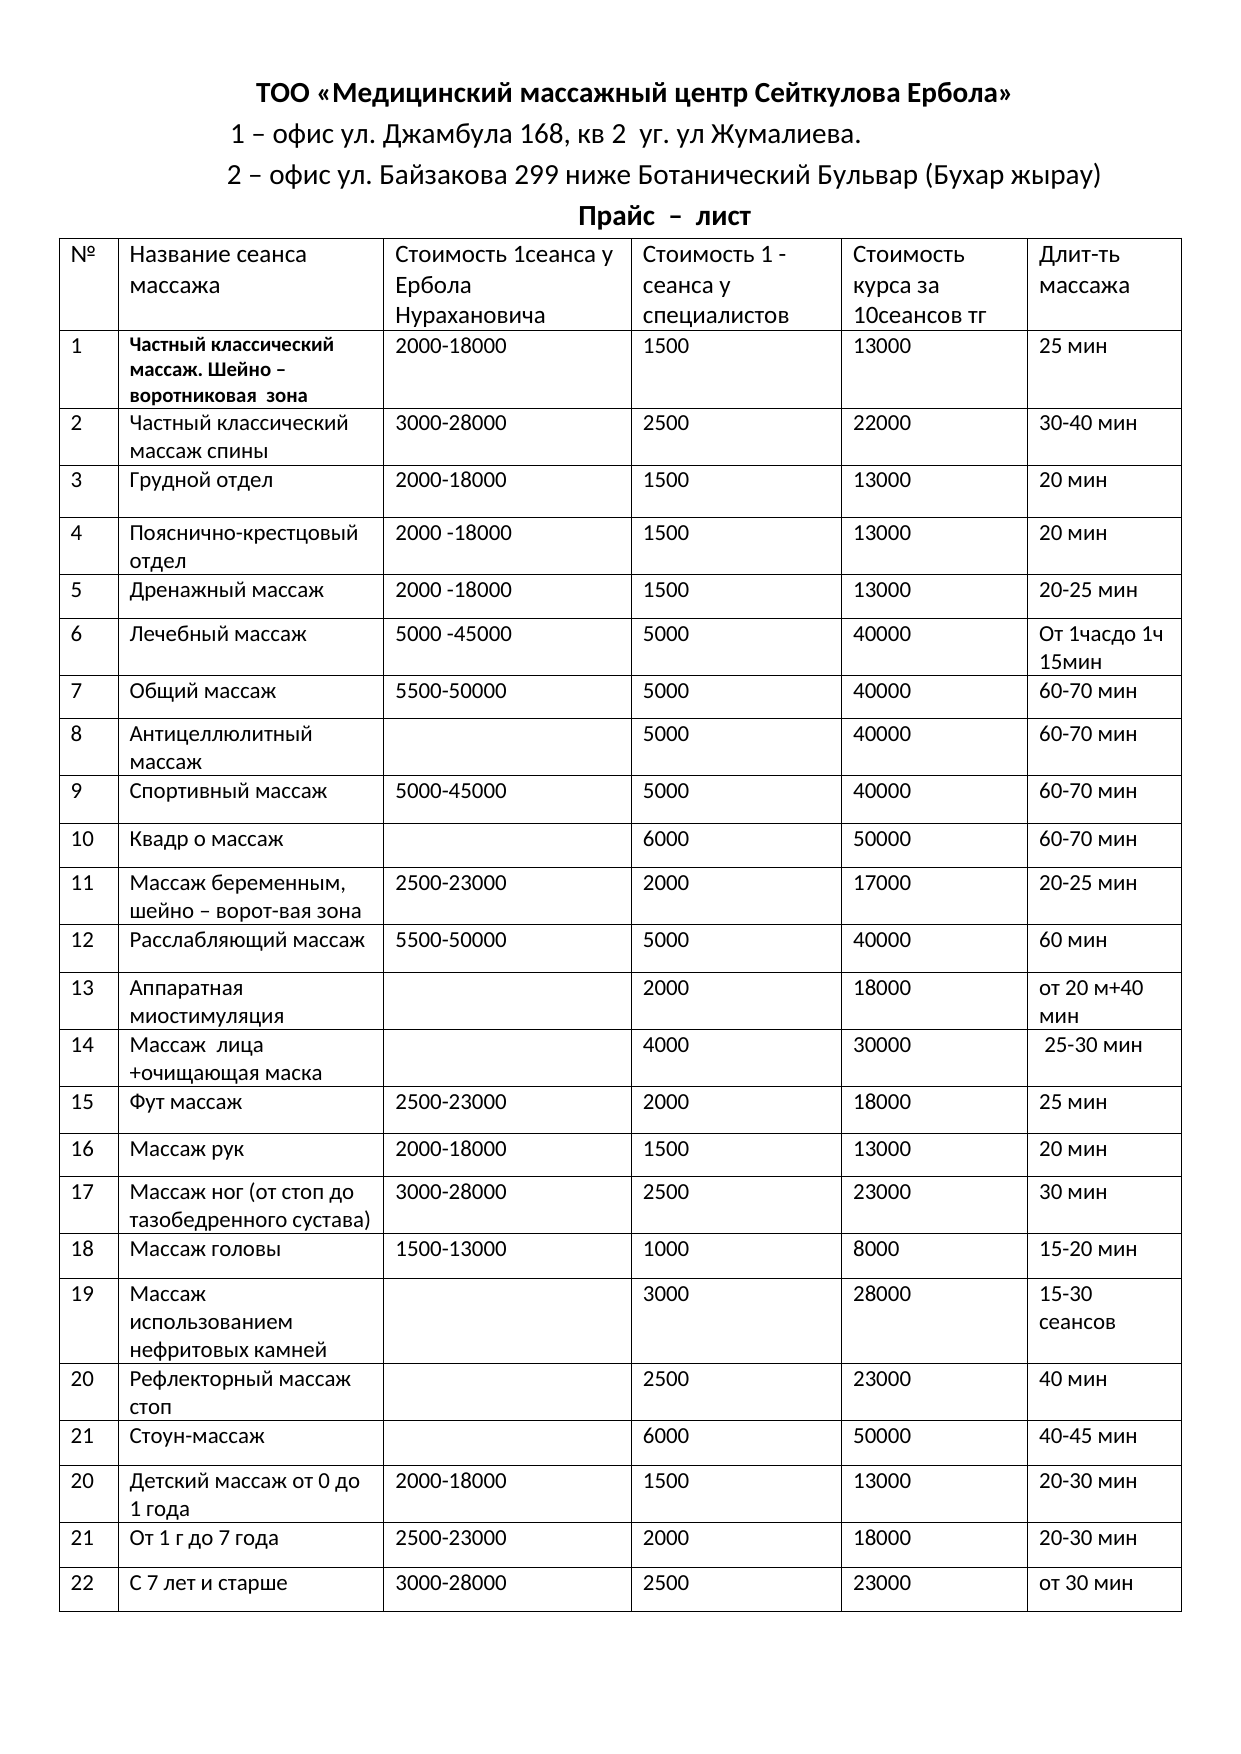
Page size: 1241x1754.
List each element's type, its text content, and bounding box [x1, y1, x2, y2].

table_cell Дренажный массаж [119, 575, 383, 618]
table_cell 60-70 мин [1028, 776, 1181, 823]
table_header Длит-ть массажа [1028, 239, 1181, 330]
table_cell 6000 [632, 824, 841, 867]
table_cell 18000 [842, 1087, 1027, 1133]
table_cell 9 [60, 776, 118, 823]
table_cell [384, 1030, 631, 1086]
table_cell 15-30 сеансов [1028, 1279, 1181, 1363]
table_cell [384, 824, 631, 867]
table_cell 30-40 мин [1028, 409, 1181, 464]
table_cell 1500 [632, 1466, 841, 1522]
table_cell 20-25 мин [1028, 868, 1181, 924]
table_cell 15 [60, 1087, 118, 1133]
table_cell [384, 1421, 631, 1465]
table_cell Рефлекторный массаж стоп [119, 1364, 383, 1420]
table_cell 1500 [632, 575, 841, 618]
table_cell 3000-28000 [384, 1568, 631, 1611]
table_cell От 1 г до 7 года [119, 1523, 383, 1567]
table_cell 2500-23000 [384, 868, 631, 924]
table_cell 19 [60, 1279, 118, 1363]
table_header № [60, 239, 118, 330]
table_cell 2 [60, 409, 118, 464]
table_cell 1500 [632, 518, 841, 574]
table_cell 60-70 мин [1028, 676, 1181, 718]
table_cell [384, 973, 631, 1029]
table_cell [384, 719, 631, 775]
table_cell 20-30 мин [1028, 1466, 1181, 1522]
table_cell 16 [60, 1134, 118, 1176]
table_cell от 30 мин [1028, 1568, 1181, 1611]
table_cell Пояснично-крестцовый отдел [119, 518, 383, 574]
table_header Стоимость 1 -сеанса у специалистов [632, 239, 841, 330]
table_header Название сеанса массажа [119, 239, 383, 330]
table_cell 13000 [842, 518, 1027, 574]
table_cell 60-70 мин [1028, 824, 1181, 867]
table_cell [384, 1364, 631, 1420]
table_cell 25 мин [1028, 331, 1181, 407]
table_cell 23000 [842, 1364, 1027, 1420]
table_cell 40 мин [1028, 1364, 1181, 1420]
table_cell 1 [60, 331, 118, 407]
table_cell 40000 [842, 925, 1027, 972]
table_cell 3000-28000 [384, 409, 631, 464]
table_cell 17000 [842, 868, 1027, 924]
table_cell 1500 [632, 331, 841, 407]
table_cell 20 мин [1028, 466, 1181, 517]
table_cell Детский массаж от 0 до 1 года [119, 1466, 383, 1522]
table_cell 13000 [842, 1466, 1027, 1522]
table_cell Грудной отдел [119, 466, 383, 517]
table_cell 3 [60, 466, 118, 517]
table_cell 1500 [632, 1134, 841, 1176]
table_cell 2000-18000 [384, 331, 631, 407]
table_cell 2000-18000 [384, 466, 631, 517]
table_cell 20-25 мин [1028, 575, 1181, 618]
table_cell Массаж использованием нефритовых камней [119, 1279, 383, 1363]
table_cell Квадр о массаж [119, 824, 383, 867]
table_cell Антицеллюлитный массаж [119, 719, 383, 775]
table_cell 5000 [632, 925, 841, 972]
table_cell 5000 [632, 676, 841, 718]
table_cell 20 [60, 1364, 118, 1420]
table_cell 18000 [842, 973, 1027, 1029]
table_cell 12 [60, 925, 118, 972]
table_cell 13000 [842, 466, 1027, 517]
table_cell 50000 [842, 824, 1027, 867]
text 2 – офис ул. Байзакова 299 ниже Ботанический Бульвар (Бухар жырау) [177, 156, 1152, 191]
table_cell 8000 [842, 1234, 1027, 1278]
table_cell 20 мин [1028, 1134, 1181, 1176]
table_cell Общий массаж [119, 676, 383, 718]
table_cell 30000 [842, 1030, 1027, 1086]
table_cell 5000 [632, 619, 841, 675]
table_cell 5500-50000 [384, 925, 631, 972]
table_cell 6000 [632, 1421, 841, 1465]
table_cell 13000 [842, 331, 1027, 407]
table_cell От 1часдо 1ч 15мин [1028, 619, 1181, 675]
table_cell [384, 1279, 631, 1363]
table_cell 2000-18000 [384, 1134, 631, 1176]
table_cell 25-30 мин [1028, 1030, 1181, 1086]
table_cell 21 [60, 1523, 118, 1567]
table_cell 40000 [842, 676, 1027, 718]
table_cell 2000 [632, 868, 841, 924]
table_cell 2000-18000 [384, 1466, 631, 1522]
table_cell 23000 [842, 1568, 1027, 1611]
table_cell 7 [60, 676, 118, 718]
table_cell 23000 [842, 1177, 1027, 1233]
table_cell 18000 [842, 1523, 1027, 1567]
table_cell Массаж рук [119, 1134, 383, 1176]
text 1 – офис ул. Джамбула 168, кв 2 уг. ул Жумалиева. [177, 115, 1152, 150]
table_cell 28000 [842, 1279, 1027, 1363]
table_cell С 7 лет и старше [119, 1568, 383, 1611]
table_cell Частный классический массаж спины [119, 409, 383, 464]
table_cell 5000 -45000 [384, 619, 631, 675]
table_cell 4 [60, 518, 118, 574]
table_cell 22000 [842, 409, 1027, 464]
table_cell 4000 [632, 1030, 841, 1086]
table_cell 2500 [632, 409, 841, 464]
table_cell Спортивный массаж [119, 776, 383, 823]
table_cell 40000 [842, 719, 1027, 775]
table_cell 20-30 мин [1028, 1523, 1181, 1567]
table_cell 13000 [842, 575, 1027, 618]
table_cell Массаж лица +очищающая маска [119, 1030, 383, 1086]
table_cell 2000 [632, 973, 841, 1029]
table_cell 5000 [632, 719, 841, 775]
text ТОО «Медицинский массажный центр Сейткулова Ербола» [118, 74, 1152, 109]
table_cell 3000 [632, 1279, 841, 1363]
table_cell Частный классический массаж. Шейно –воротниковая зона [119, 331, 383, 407]
table_cell Массаж ног (от стоп до тазобедренного сустава) [119, 1177, 383, 1233]
table_cell 3000-28000 [384, 1177, 631, 1233]
table_cell 40000 [842, 619, 1027, 675]
table_header Стоимость курса за 10сеансов тг [842, 239, 1027, 330]
table_cell 18 [60, 1234, 118, 1278]
table_cell 5000-45000 [384, 776, 631, 823]
table_cell 1500-13000 [384, 1234, 631, 1278]
table_cell 10 [60, 824, 118, 867]
table_cell Аппаратная миостимуляция [119, 973, 383, 1029]
table_cell Лечебный массаж [119, 619, 383, 675]
table_cell Массаж беременным, шейно – ворот-вая зона [119, 868, 383, 924]
table_cell 40-45 мин [1028, 1421, 1181, 1465]
table_cell 60 мин [1028, 925, 1181, 972]
table_cell 17 [60, 1177, 118, 1233]
table_cell 14 [60, 1030, 118, 1086]
table_cell 5 [60, 575, 118, 618]
table_cell 2000 [632, 1087, 841, 1133]
table_cell 2500 [632, 1364, 841, 1420]
table_cell 5000 [632, 776, 841, 823]
text Прайс – лист [177, 197, 1152, 232]
table_cell 2500 [632, 1568, 841, 1611]
table_cell 25 мин [1028, 1087, 1181, 1133]
table_cell 2500-23000 [384, 1523, 631, 1567]
table_cell 5500-50000 [384, 676, 631, 718]
table_cell 6 [60, 619, 118, 675]
table_cell 2000 [632, 1523, 841, 1567]
table_cell Массаж головы [119, 1234, 383, 1278]
table_cell 1000 [632, 1234, 841, 1278]
table_cell 2000 -18000 [384, 518, 631, 574]
table_cell 15-20 мин [1028, 1234, 1181, 1278]
table_cell 30 мин [1028, 1177, 1181, 1233]
table_header Стоимость 1сеанса у Ербола Нурахановича [384, 239, 631, 330]
table_cell 2500 [632, 1177, 841, 1233]
table_cell 50000 [842, 1421, 1027, 1465]
table_cell 1500 [632, 466, 841, 517]
table_cell 20 [60, 1466, 118, 1522]
table_cell 2000 -18000 [384, 575, 631, 618]
table_cell Фут массаж [119, 1087, 383, 1133]
table_cell 13000 [842, 1134, 1027, 1176]
table_cell 40000 [842, 776, 1027, 823]
table_cell 21 [60, 1421, 118, 1465]
table_cell 2500-23000 [384, 1087, 631, 1133]
table_cell 8 [60, 719, 118, 775]
table_cell 60-70 мин [1028, 719, 1181, 775]
table_cell Расслабляющий массаж [119, 925, 383, 972]
table_cell 22 [60, 1568, 118, 1611]
table_cell 13 [60, 973, 118, 1029]
table_cell от 20 м+40 мин [1028, 973, 1181, 1029]
table_cell Стоун-массаж [119, 1421, 383, 1465]
table_cell 11 [60, 868, 118, 924]
table_cell 20 мин [1028, 518, 1181, 574]
